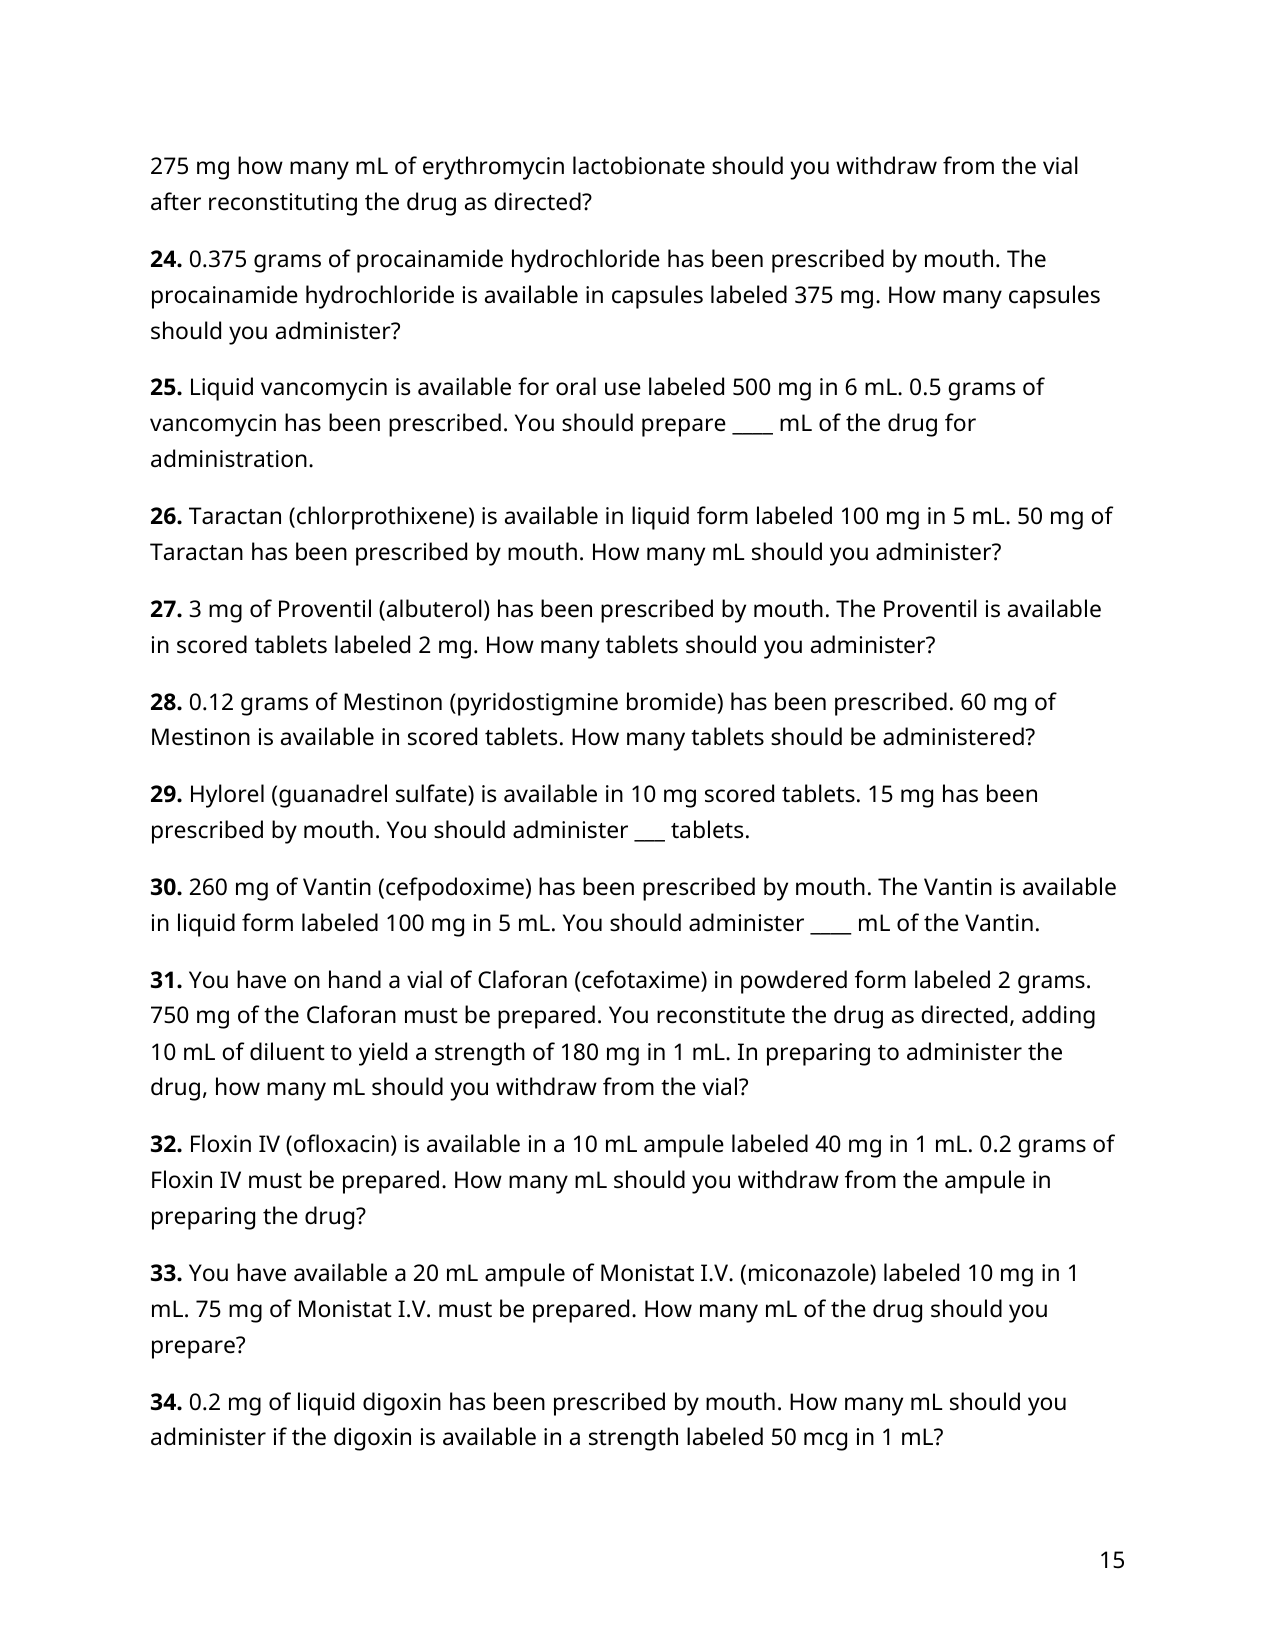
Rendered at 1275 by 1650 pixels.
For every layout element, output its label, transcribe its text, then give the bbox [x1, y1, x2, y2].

text 32. Floxin IV (ofloxacin) is available in a 10 mL ampule labeled 40 mg in 1 mL. 0.2 grams of Floxin IV must be prepared. How many mL should you withdraw from the ampule in preparing the drug? [150, 1128, 1125, 1231]
text 33. You have available a 20 mL ampule of Monistat I.V. (miconazole) labeled 10 mg in 1 mL. 75 mg of Monistat I.V. must be prepared. How many mL of the drug should you prepare? [150, 1257, 1125, 1360]
text 27. 3 mg of Proventil (albuterol) has been prescribed by mouth. The Proventil is available in scored tablets labeled 2 mg. How many tablets should you administer? [150, 593, 1125, 660]
text 28. 0.12 grams of Mestinon (pyridostigmine bromide) has been prescribed. 60 mg of Mestinon is available in scored tablets. How many tablets should be administered? [150, 685, 1125, 753]
text 26. Taractan (chlorprothixene) is available in liquid form labeled 100 mg in 5 mL. 50 mg of Taractan has been prescribed by mouth. How many mL should you administer? [150, 500, 1125, 567]
text 29. Hylorel (guanadrel sulfate) is available in 10 mg scored tablets. 15 mg has been prescribed by mouth. You should administer ___ tablets. [150, 778, 1125, 845]
text 25. Liquid vancomycin is available for oral use labeled 500 mg in 6 mL. 0.5 grams of vancomycin has been prescribed. You should prepare ____ mL of the drug for administration. [150, 371, 1125, 474]
text 34. 0.2 mg of liquid digoxin has been prescribed by mouth. How many mL should you administer if the digoxin is available in a strength labeled 50 mcg in 1 mL? [150, 1385, 1125, 1453]
text 31. You have on hand a vial of Claforan (cefotaxime) in powdered form labeled 2 grams. 750 mg of the Claforan must be prepared. You reconstitute the drug as directed, adding 10 mL of diluent to yield a strength of 180 mg in 1 mL. In preparing to administer the drug, how many mL should you withdraw from the vial? [150, 963, 1125, 1103]
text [150, 150, 1125, 217]
text 24. 0.375 grams of procainamide hydrochloride has been prescribed by mouth. The procainamide hydrochloride is available in capsules labeled 375 mg. How many capsules should you administer? [150, 243, 1125, 346]
text 30. 260 mg of Vantin (cefpodoxime) has been prescribed by mouth. The Vantin is available in liquid form labeled 100 mg in 5 mL. You should administer ____ mL of the Vantin. [150, 871, 1125, 938]
